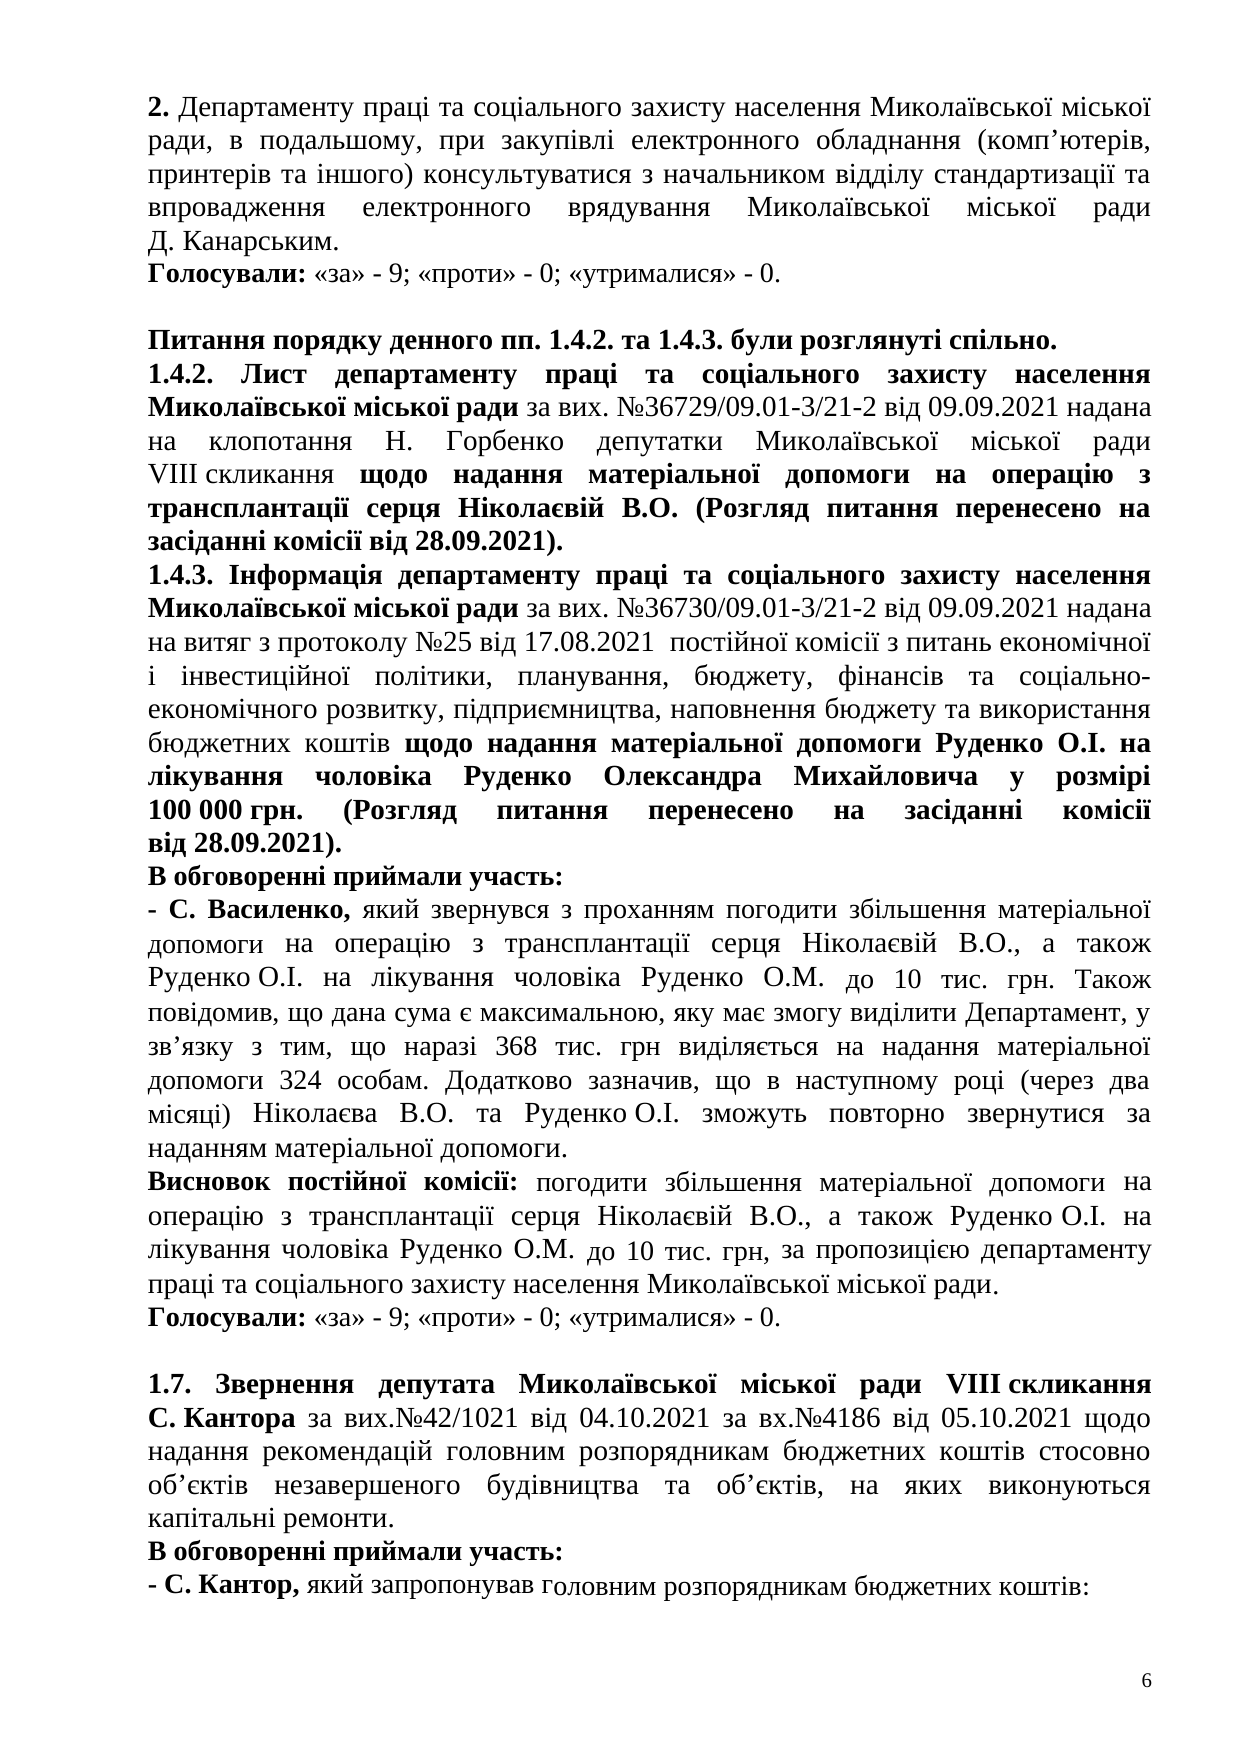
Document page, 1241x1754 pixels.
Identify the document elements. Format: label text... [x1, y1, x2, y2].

text 1.7. Звернення депутата Миколаївської міської ради VIII скликання С. Кантора за вих.№42/1021 від 04.10.2021 за вх.№4186 від 05.10.2021 щодо надання рекомендацій головним розпорядникам бюджетних коштів стосовно об’єктів незавершеного будівництва та об’єктів, на яких виконуються капітальні ремонти. [148, 1366, 1152, 1534]
text - С. Василенко, який звернувся з проханням погодити збільшення матеріальної допомоги на операцію з трансплантації серця Ніколаєвій В.О., а також Руденко О.І. на лікування чоловіка Руденко О.М. до 10 тис. грн. Також повідомив, що дана сума є максимальною, яку має змогу виділити Департамент, у зв’язку з тим, що наразі 368 тис. грн виділяється на надання матеріальної допомоги 324 особам. Додатково зазначив, що в наступному році (через два місяці) Ніколаєва В.О. та Руденко О.І. зможуть повторно звернутися за наданням матеріальної допомоги. [147, 891, 1152, 1163]
text Голосували: «за» - 9; «проти» - 0; «утрималися» - 0. [148, 1301, 1152, 1333]
text Голосували: «за» - 9; «проти» - 0; «утрималися» - 0. [148, 256, 1152, 289]
text 1.4.3. Інформація департаменту праці та соціального захисту населення Миколаївської міської ради за вих. №36730/09.01-3/21-2 від 09.09.2021 надана на витяг з протоколу №25 від 17.08.2021 постійної комісії з питань економічної і інвестиційної політики, планування, бюджету, фінансів та соціально-економічного розвитку, підприємництва, наповнення бюджету та використання бюджетних коштів щодо надання матеріальної допомоги Руденко О.І. на лікування чоловіка Руденко Олександра Михайловича у розмірі 100 000 грн. (Розгляд питання перенесено на засіданні комісії від 28.09.2021). [148, 557, 1152, 859]
text - С. Кантор, який запропонував головним розпорядникам бюджетних коштів: [148, 1567, 1152, 1602]
text В обговоренні приймали участь: [148, 1534, 1152, 1567]
text 1.4.2. Лист департаменту праці та соціального захисту населення Миколаївської міської ради за вих. №36729/09.01-3/21-2 від 09.09.2021 надана на клопотання Н. Горбенко депутатки Миколаївської міської ради VIII скликання щодо надання матеріальної допомоги на операцію з трансплантації серця Ніколаєвій В.О. (Розгляд питання перенесено на засіданні комісії від 28.09.2021). [148, 356, 1152, 557]
text 2. Департаменту праці та соціального захисту населення Миколаївської міської ради, в подальшому, при закупівлі електронного обладнання (комп’ютерів, принтерів та іншого) консультуватися з начальником відділу стандартизації та впровадження електронного врядування Миколаївської міської ради Д. Канарським. [147, 89, 1152, 256]
text Питання порядку денного пп. 1.4.2. та 1.4.3. були розглянуті спільно. [148, 322, 1152, 356]
text В обговоренні приймали участь: [148, 859, 1152, 891]
text Висновок постійної комісії: погодити збільшення матеріальної допомоги на операцію з трансплантації серця Ніколаєвій В.О., а також Руденко О.І. на лікування чоловіка Руденко О.М. до 10 тис. грн, за пропозицією департаменту праці та соціального захисту населення Миколаївської міської ради. [147, 1163, 1152, 1301]
